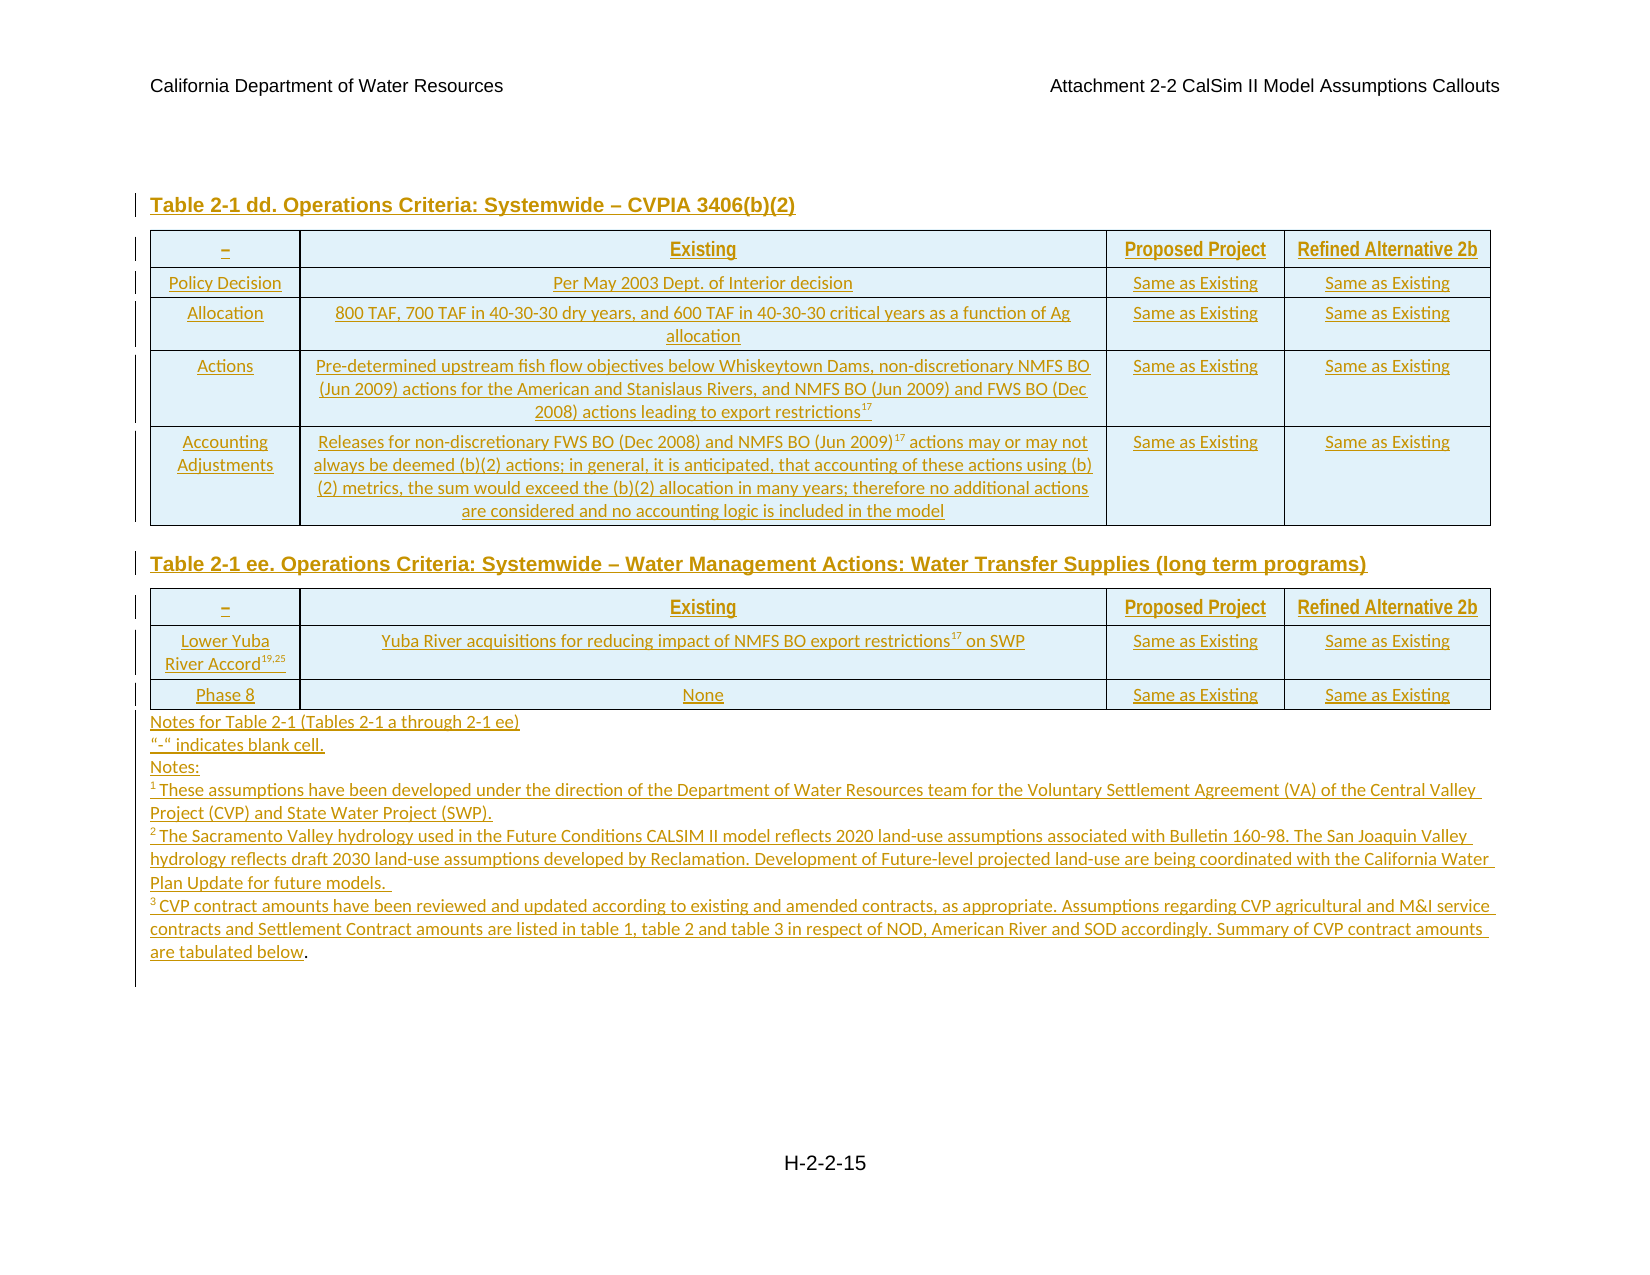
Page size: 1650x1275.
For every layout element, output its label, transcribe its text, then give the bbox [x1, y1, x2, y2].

text . [150, 894, 1500, 963]
